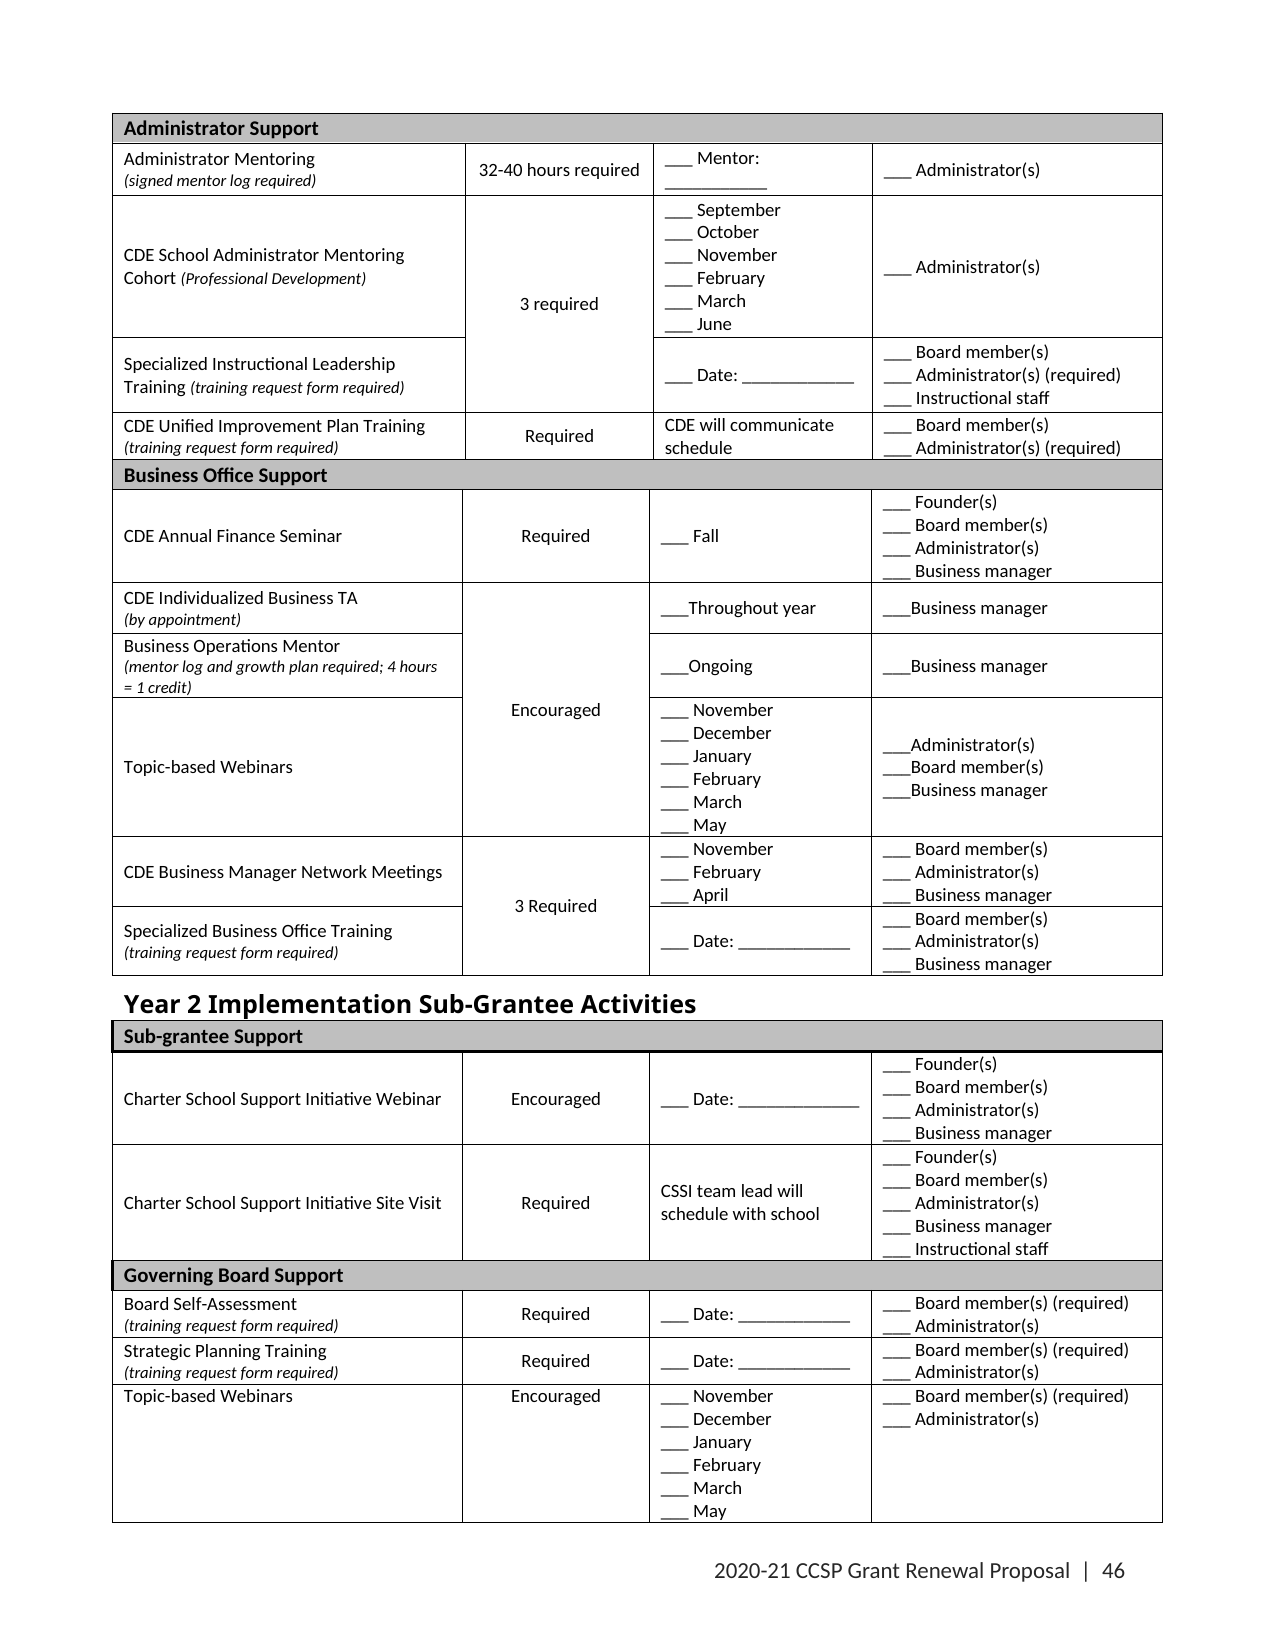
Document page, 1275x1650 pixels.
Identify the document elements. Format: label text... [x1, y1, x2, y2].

table_cell ___ Mentor: ___________ [654, 144, 872, 195]
table_cell ___Administrator(s) ___Board member(s) ___Business manager [872, 698, 1162, 836]
table_cell ___ Board member(s) ___ Administrator(s) (required) [873, 413, 1162, 459]
table_cell Required [463, 1338, 649, 1383]
table_cell Encouraged [463, 583, 649, 836]
table_cell ___Ongoing [650, 634, 871, 697]
table_cell ___ Administrator(s) [873, 196, 1162, 337]
table_cell ___ Board member(s) ___ Administrator(s) ___ Business manager [872, 837, 1162, 906]
table_cell ___ Board member(s) ___ Administrator(s) ___ Business manager [872, 907, 1162, 975]
table_cell CDE Annual Finance Seminar [113, 490, 462, 582]
table_cell ___ Founder(s) ___ Board member(s) ___ Administrator(s) ___ Business manager ___ Instructional staff [872, 1145, 1162, 1260]
table_cell 3 Required [463, 837, 649, 975]
table_cell Business Operations Mentor (mentor log and growth plan required; 4 hours = 1 credit) [113, 634, 462, 697]
table_cell ___Business manager [872, 634, 1162, 697]
table_cell ___ Board member(s) (required) ___ Administrator(s) [872, 1385, 1162, 1522]
table_cell ___ Board member(s) (required) ___ Administrator(s) [872, 1291, 1162, 1337]
table_cell ___ Fall [650, 490, 871, 582]
table_cell Administrator Mentoring (signed mentor log required) [113, 144, 465, 195]
table_cell ___ September ___ October ___ November ___ February ___ March ___ June [654, 196, 872, 337]
table_cell Required [463, 1291, 649, 1337]
table_cell CDE Unified Improvement Plan Training (training request form required) [113, 413, 465, 459]
table_cell ___ November ___ December ___ January ___ February ___ March ___ May [650, 698, 871, 836]
table_cell Encouraged [463, 1385, 649, 1522]
table_cell Specialized Instructional Leadership Training (training request form required) [113, 338, 465, 412]
table_cell CDE will communicate schedule [654, 413, 872, 459]
table_cell CDE Individualized Business TA (by appointment) [113, 583, 462, 633]
table_cell Topic-based Webinars [113, 698, 462, 836]
table_cell ___ Board member(s) ___ Administrator(s) (required) ___ Instructional staff [873, 338, 1162, 412]
table_cell ___ November ___ December ___ January ___ February ___ March ___ May [650, 1385, 871, 1522]
table_cell ___ Founder(s) ___ Board member(s) ___ Administrator(s) ___ Business manager [872, 490, 1162, 582]
table_cell ___Throughout year [650, 583, 871, 633]
table_cell ___ Date: ____________ [650, 1338, 871, 1383]
table_cell Charter School Support Initiative Site Visit [113, 1145, 462, 1260]
table_cell Charter School Support Initiative Webinar [113, 1053, 462, 1144]
table_cell Required [466, 413, 653, 459]
table_cell ___ Founder(s) ___ Board member(s) ___ Administrator(s) ___ Business manager [872, 1053, 1162, 1144]
table_cell CDE Business Manager Network Meetings [113, 837, 462, 906]
table_cell Sub-grantee Support [114, 1021, 1162, 1050]
table_cell ___ Administrator(s) [873, 144, 1162, 195]
table_cell Strategic Planning Training (training request form required) [113, 1338, 462, 1383]
table_cell CSSI team lead will schedule with school [650, 1145, 871, 1260]
table_cell Governing Board Support [114, 1261, 1162, 1290]
table_cell CDE School Administrator Mentoring Cohort (Professional Development) [113, 196, 465, 337]
table_cell Administrator Support [113, 114, 1162, 142]
table_cell Required [463, 490, 649, 582]
table_cell ___ Board member(s) (required) ___ Administrator(s) [872, 1338, 1162, 1383]
table_cell ___Business manager [872, 583, 1162, 633]
table_cell Encouraged [463, 1053, 649, 1144]
table_cell Year 2 Implementation Sub-Grantee Activities [113, 976, 1162, 1020]
table_cell 32-40 hours required [466, 144, 653, 195]
table_cell ___ November ___ February ___ April [650, 837, 871, 906]
table_cell Required [463, 1145, 649, 1260]
table_cell 3 required [466, 196, 653, 412]
table_cell ___ Date: ____________ [650, 907, 871, 975]
table_cell Business Office Support [113, 460, 1162, 489]
table_cell ___ Date: _____________ [650, 1053, 871, 1144]
table_cell Board Self-Assessment (training request form required) [113, 1291, 462, 1337]
table_cell ___ Date: ____________ [654, 338, 872, 412]
table_cell ___ Date: ____________ [650, 1291, 871, 1337]
table_cell Topic-based Webinars [113, 1385, 462, 1522]
table_cell Specialized Business Office Training (training request form required) [113, 907, 462, 975]
